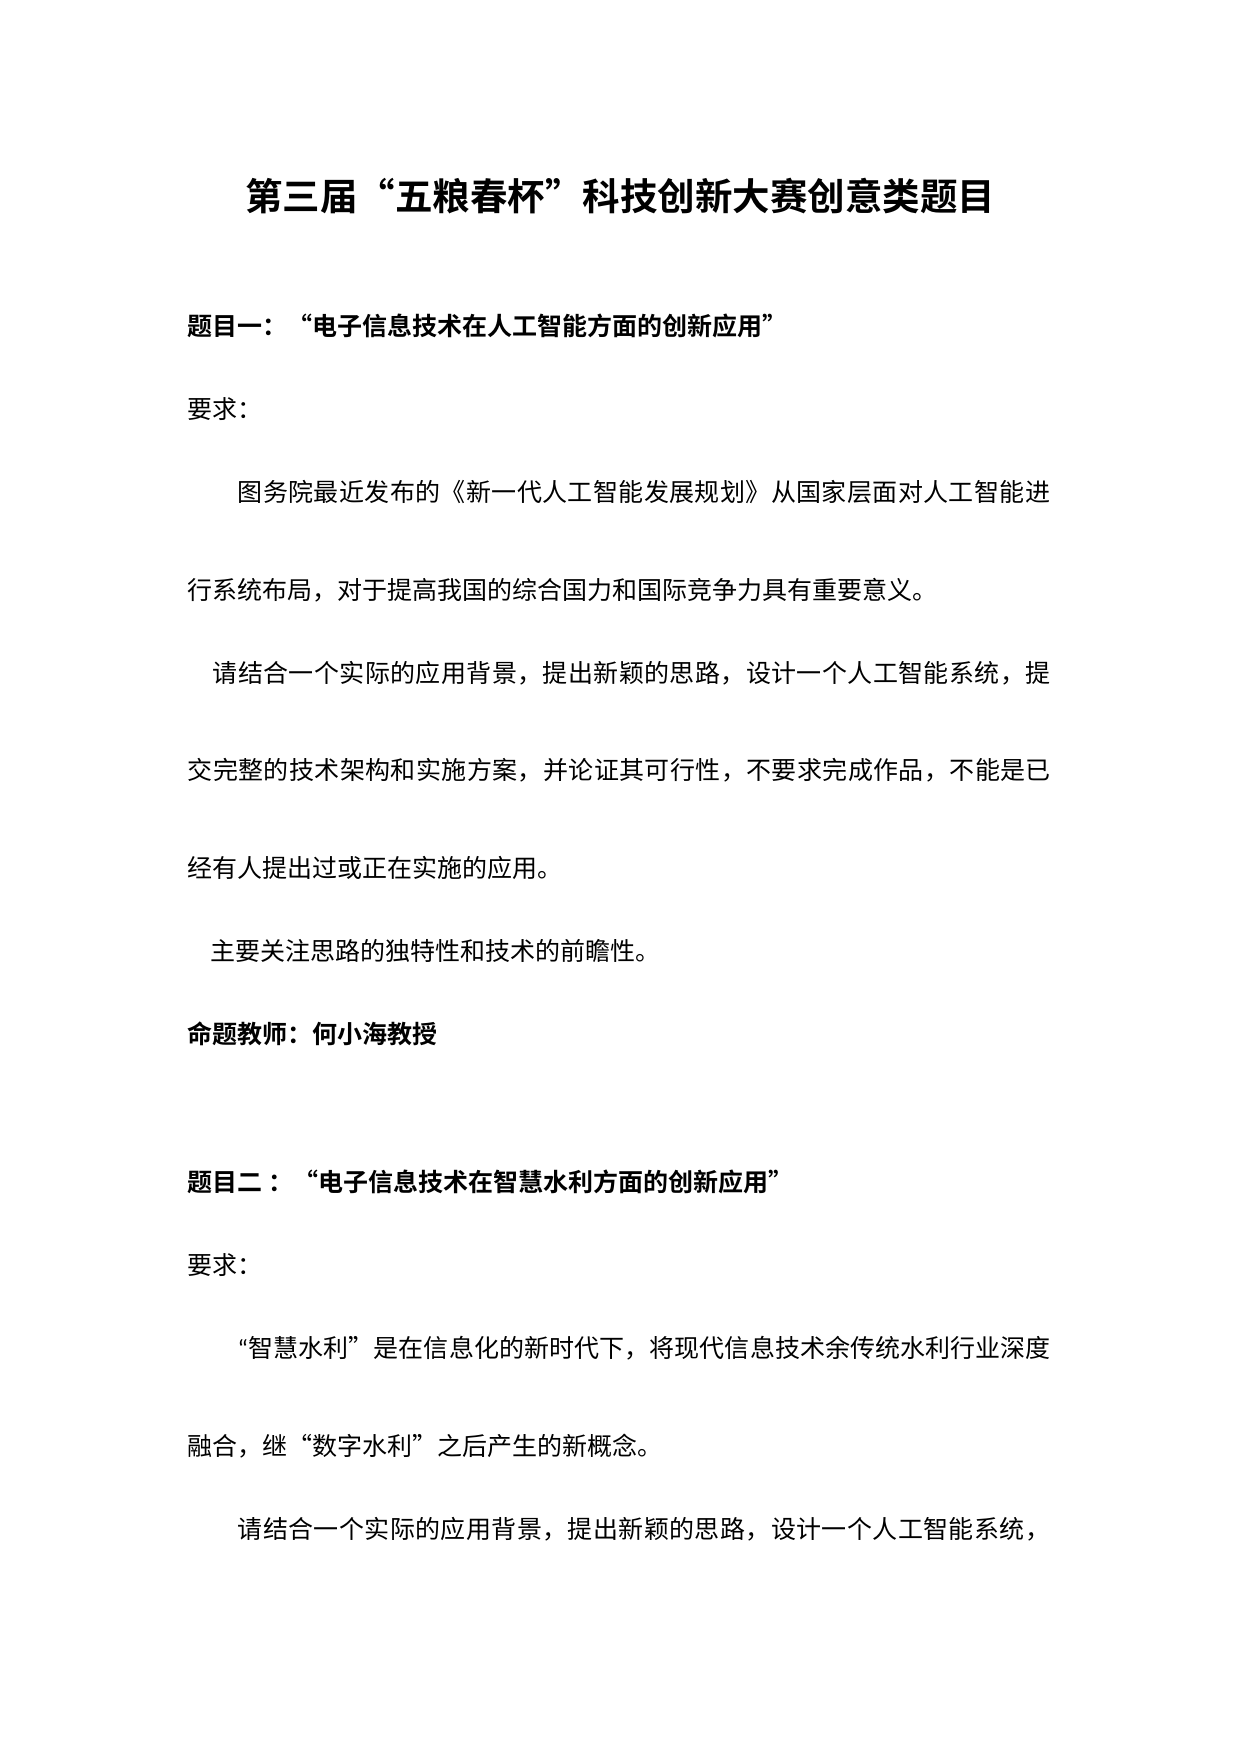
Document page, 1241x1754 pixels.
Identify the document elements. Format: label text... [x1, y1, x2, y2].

text 题目一：“电子信息技术在人工智能方面的创新应用” [187, 292, 1053, 357]
text “智慧水利”是在信息化的新时代下，将现代信息技术余传统水利行业深度融合，继“数字水利”之后产生的新概念。 [187, 1314, 1053, 1477]
text 主要关注思路的独特性和技术的前瞻性。 [187, 917, 1053, 982]
text 命题教师：何小海教授 [187, 1000, 1053, 1065]
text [187, 1495, 1053, 1560]
text 要求： [187, 375, 1053, 440]
text 第三届“五粮春杯”科技创新大赛创意类题目 [187, 162, 1053, 227]
text 题目二 ：“电子信息技术在智慧水利方面的创新应用” [187, 1148, 1053, 1213]
text 要求： [187, 1231, 1053, 1296]
text 图务院最近发布的《新一代人工智能发展规划》从国家层面对人工智能进行系统布局，对于提高我国的综合国力和国际竞争力具有重要意义。 [187, 458, 1053, 621]
text 请结合一个实际的应用背景，提出新颖的思路，设计一个人工智能系统，提交完整的技术架构和实施方案，并论证其可行性，不要求完成作品，不能是已经有人提出过或正在实施的应用。 [187, 639, 1053, 899]
